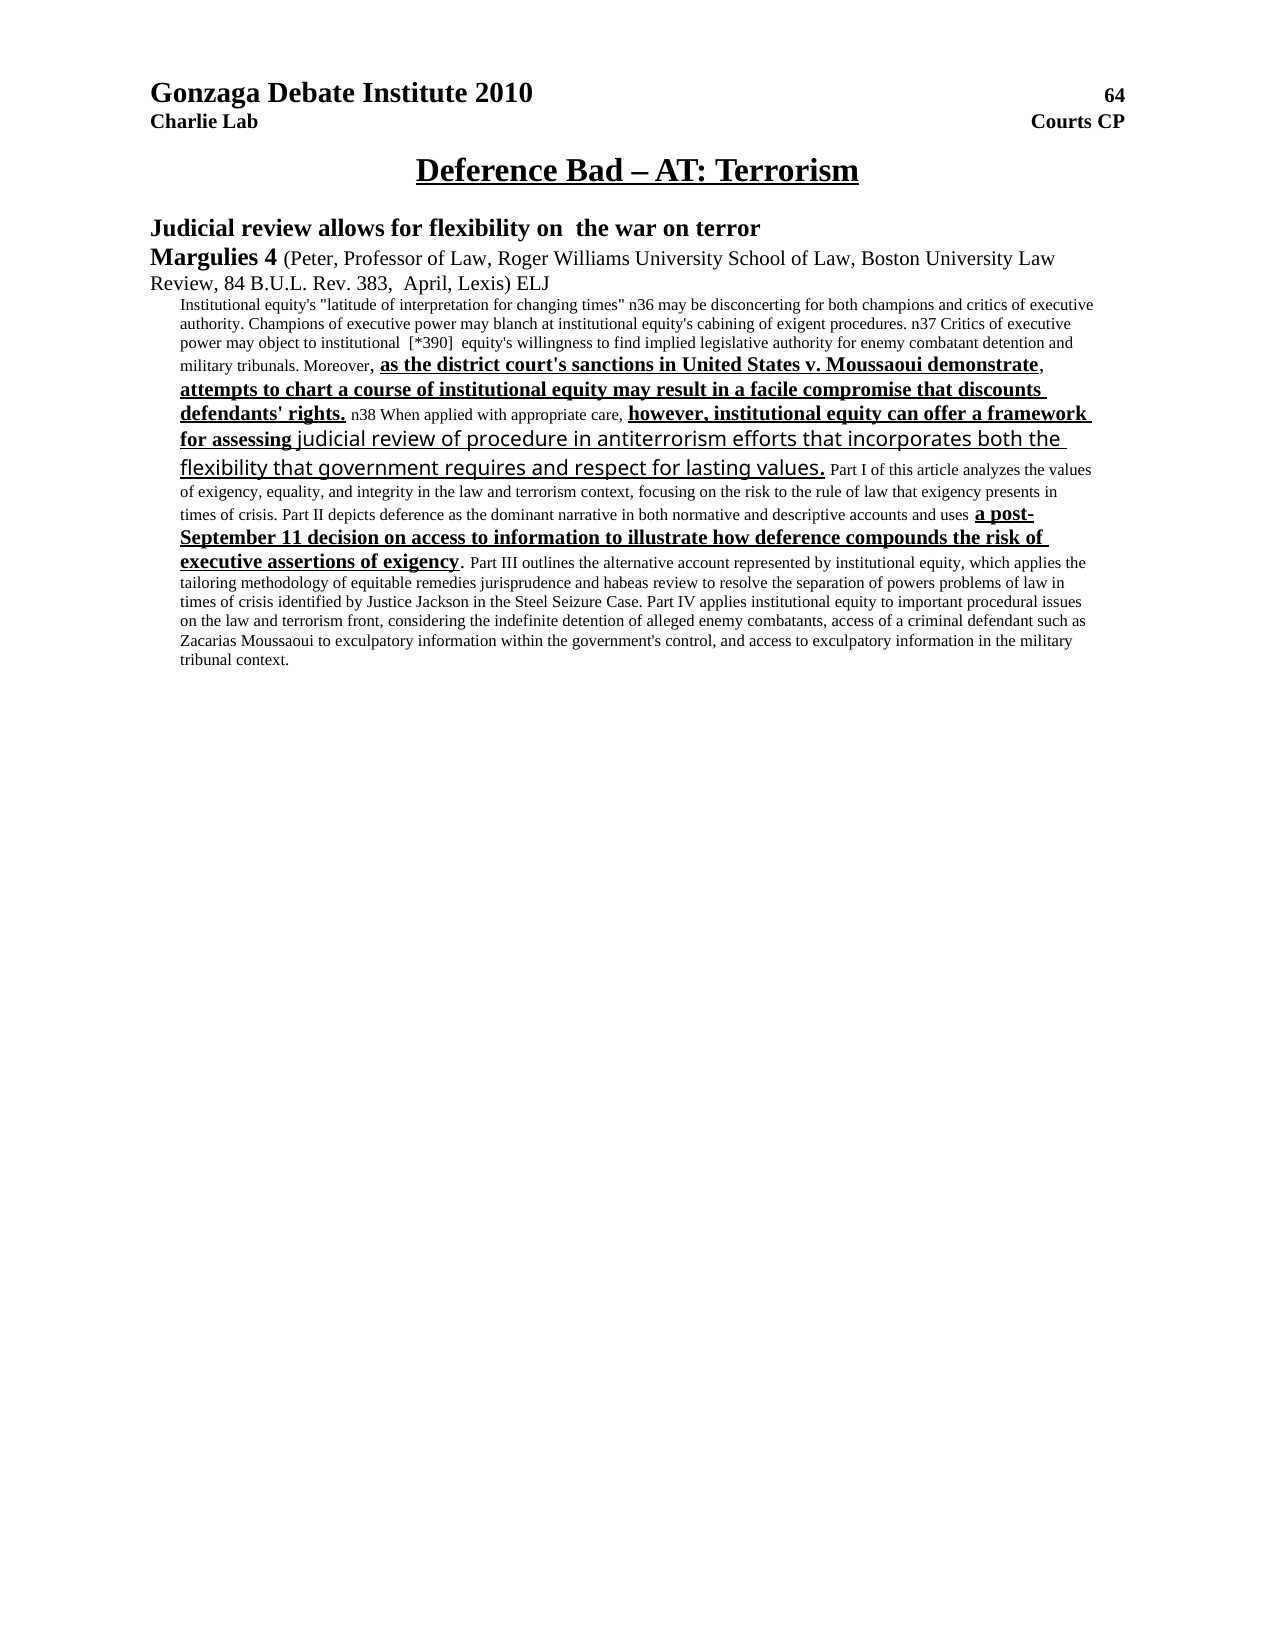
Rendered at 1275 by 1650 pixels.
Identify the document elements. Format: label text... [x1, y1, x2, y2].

text Margulies 4 (Peter, Professor of Law, Roger Williams University School of Law, Boston University Law Review, 84 B.U.L. Rev. 383, April, Lexis) ELJ [150, 242, 1125, 295]
title Deference Bad – AT: Terrorism [150, 150, 1125, 188]
text Judicial review allows for flexibility on the war on terror [150, 213, 1125, 242]
text Institutional equity's "latitude of interpretation for changing times" n36 may be disconcerting for both champions and critics of executive authority. Champions of executive power may blanch at institutional equity's cabining of exigent procedures. n37 Critics of executive power may object to institutional [*390] equity's willingness to find implied legislative authority for enemy combatant detention and military tribunals. Moreover, as the district court's sanctions in United States v. Moussaoui demonstrate, attempts to chart a course of institutional equity may result in a facile compromise that discounts defendants' rights. n38 When applied with appropriate care, however, institutional equity can offer a framework for assessing judicial review of procedure in antiterrorism efforts that incorporates both the flexibility that government requires and respect for lasting values. Part I of this article analyzes the values of exigency, equality, and integrity in the law and terrorism context, focusing on the risk to the rule of law that exigency presents in times of crisis. Part II depicts deference as the dominant narrative in both normative and descriptive accounts and uses a post-September 11 decision on access to information to illustrate how deference compounds the risk of executive assertions of exigency. Part III outlines the alternative account represented by institutional equity, which applies the tailoring methodology of equitable remedies jurisprudence and habeas review to resolve the separation of powers problems of law in times of crisis identified by Justice Jackson in the Steel Seizure Case. Part IV applies institutional equity to important procedural issues on the law and terrorism front, considering the indefinite detention of alleged enemy combatants, access of a criminal defendant such as Zacarias Moussaoui to exculpatory information within the government's control, and access to exculpatory information in the military tribunal context. [180, 295, 1095, 669]
